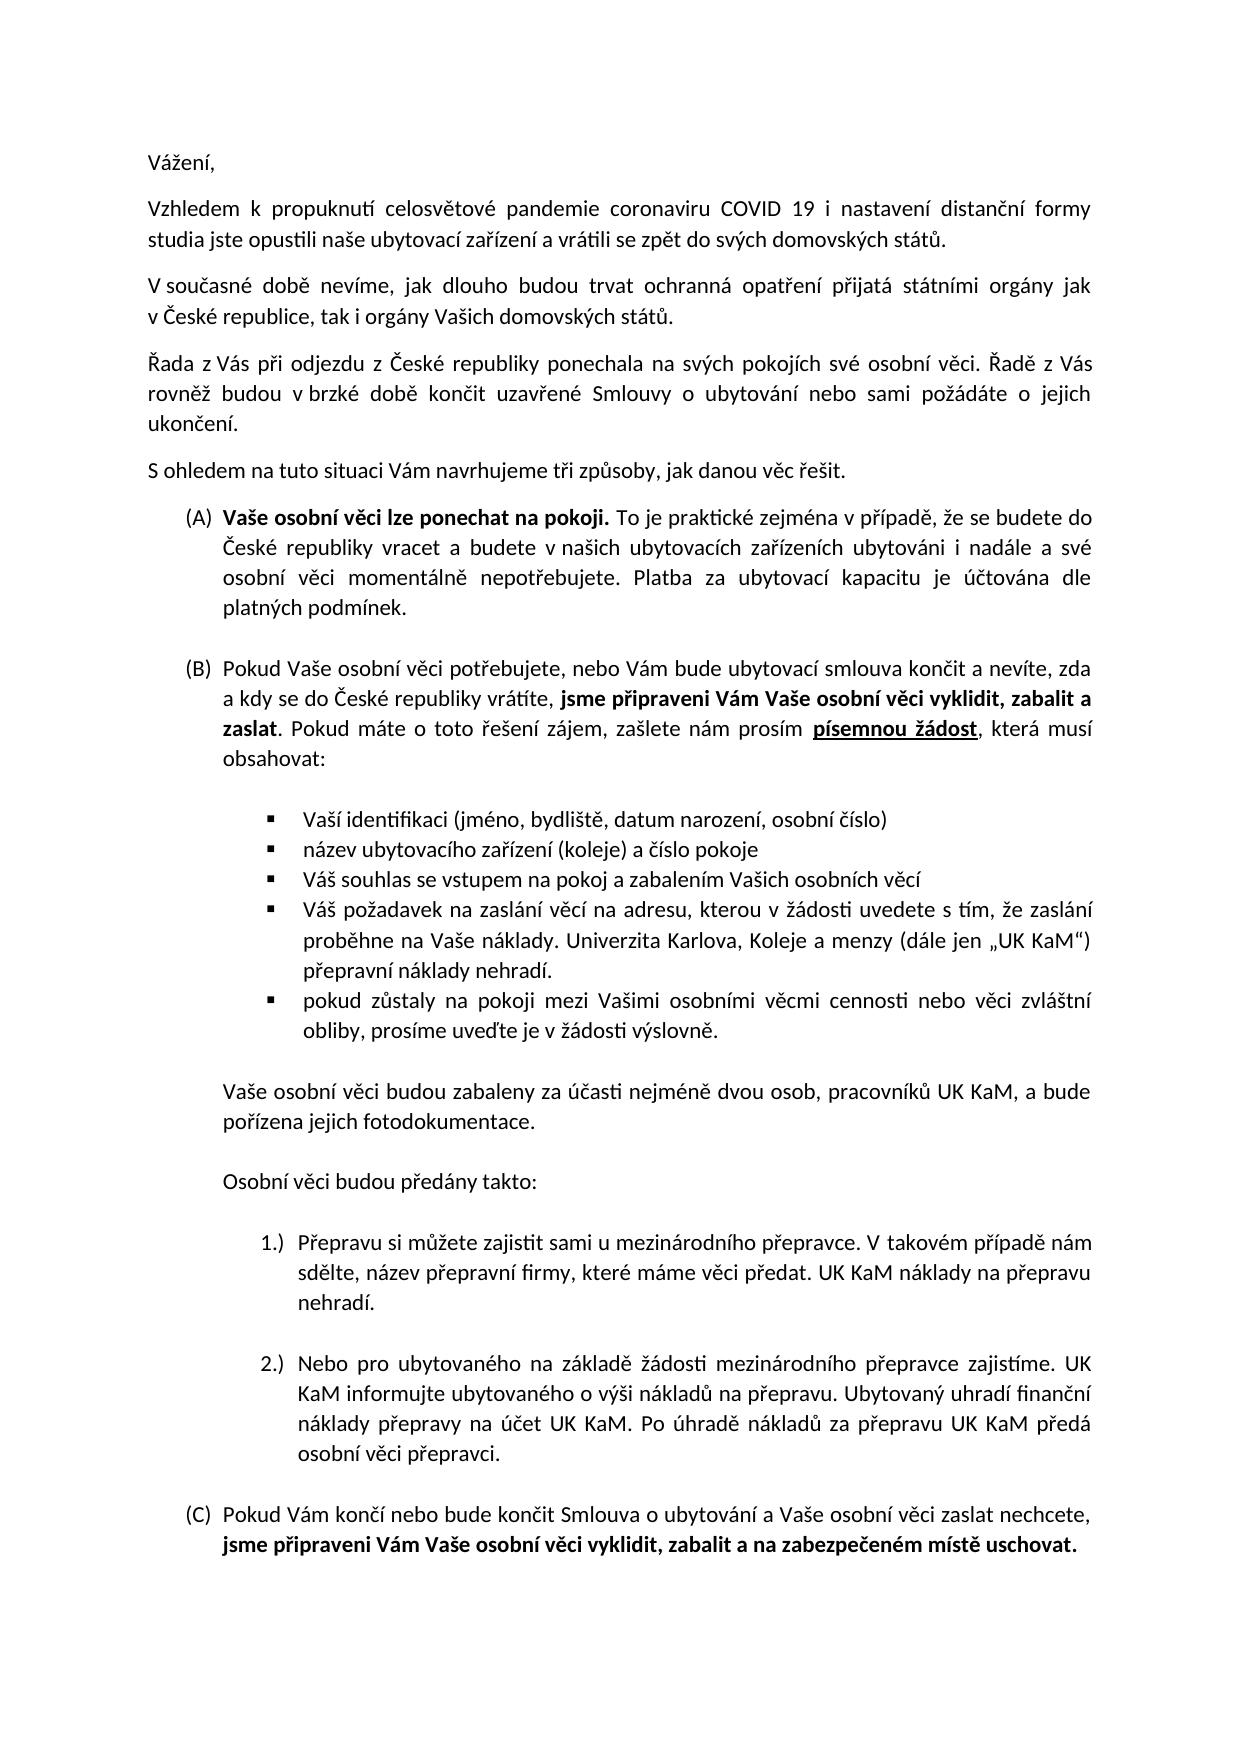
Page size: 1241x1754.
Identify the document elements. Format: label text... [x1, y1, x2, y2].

list Váš souhlas se vstupem na pokoj a zabalením Vašich osobních věcí [265, 865, 1093, 893]
text Vážení, [148, 148, 1093, 176]
text Řada z Vás při odjezdu z České republiky ponechala na svých pokojích své osobní věci. Řadě z Vás rovněž budou v brzké době končit uzavřené Smlouvy o ubytování nebo sami požádáte o jejich ukončení. [148, 349, 1093, 437]
text S ohledem na tuto situaci Vám navrhujeme tři způsoby, jak danou věc řešit. [148, 456, 1093, 484]
list Přepravu si můžete zajistit sami u mezinárodního přepravce. V takovém případě nám sdělte, název přepravní firmy, které máme věci předat. UK KaM náklady na přepravu nehradí. [260, 1228, 1093, 1316]
list Vaše osobní věci lze ponechat na pokoji. To je praktické zejména v případě, že se budete do České republiky vracet a budete v našich ubytovacích zařízeních ubytováni i nadále a své osobní věci momentálně nepotřebujete. Platba za ubytovací kapacitu je účtována dle platných podmínek. [185, 503, 1093, 621]
list Vaší identifikaci (jméno, bydliště, datum narození, osobní číslo) [265, 805, 1093, 833]
text Vzhledem k propuknutí celosvětové pandemie coronaviru COVID 19 i nastavení distanční formy studia jste opustili naše ubytovací zařízení a vrátili se zpět do svých domovských států. [148, 194, 1093, 253]
list název ubytovacího zařízení (koleje) a číslo pokoje [265, 835, 1093, 863]
list Osobní věci budou předány takto: [223, 1167, 1093, 1195]
text V současné době nevíme, jak dlouho budou trvat ochranná opatření přijatá státními orgány jak v České republice, tak i orgány Vašich domovských států. [148, 272, 1093, 330]
list Pokud Vám končí nebo bude končit Smlouva o ubytování a Vaše osobní věci zaslat nechcete, jsme připraveni Vám Vaše osobní věci vyklidit, zabalit a na zabezpečeném místě uschovat. [185, 1500, 1093, 1558]
list Nebo pro ubytovaného na základě žádosti mezinárodního přepravce zajistíme. UK KaM informujte ubytovaného o výši nákladů na přepravu. Ubytovaný uhradí finanční náklady přepravy na účet UK KaM. Po úhradě nákladů za přepravu UK KaM předá osobní věci přepravci. [260, 1349, 1093, 1467]
list Pokud Vaše osobní věci potřebujete, nebo Vám bude ubytovací smlouva končit a nevíte, zda a kdy se do České republiky vrátíte, jsme připraveni Vám Vaše osobní věci vyklidit, zabalit a zaslat. Pokud máte o toto řešení zájem, zašlete nám prosím písemnou žádost, která musí obsahovat: [185, 654, 1093, 772]
list Vaše osobní věci budou zabaleny za účasti nejméně dvou osob, pracovníků UK KaM, a bude pořízena jejich fotodokumentace. [223, 1077, 1093, 1135]
list pokud zůstaly na pokoji mezi Vašimi osobními věcmi cennosti nebo věci zvláštní obliby, prosíme uveďte je v žádosti výslovně. [265, 986, 1093, 1044]
list Váš požadavek na zaslání věcí na adresu, kterou v žádosti uvedete s tím, že zaslání proběhne na Vaše náklady. Univerzita Karlova, Koleje a menzy (dále jen „UK KaM“) přepravní náklady nehradí. [265, 896, 1093, 984]
